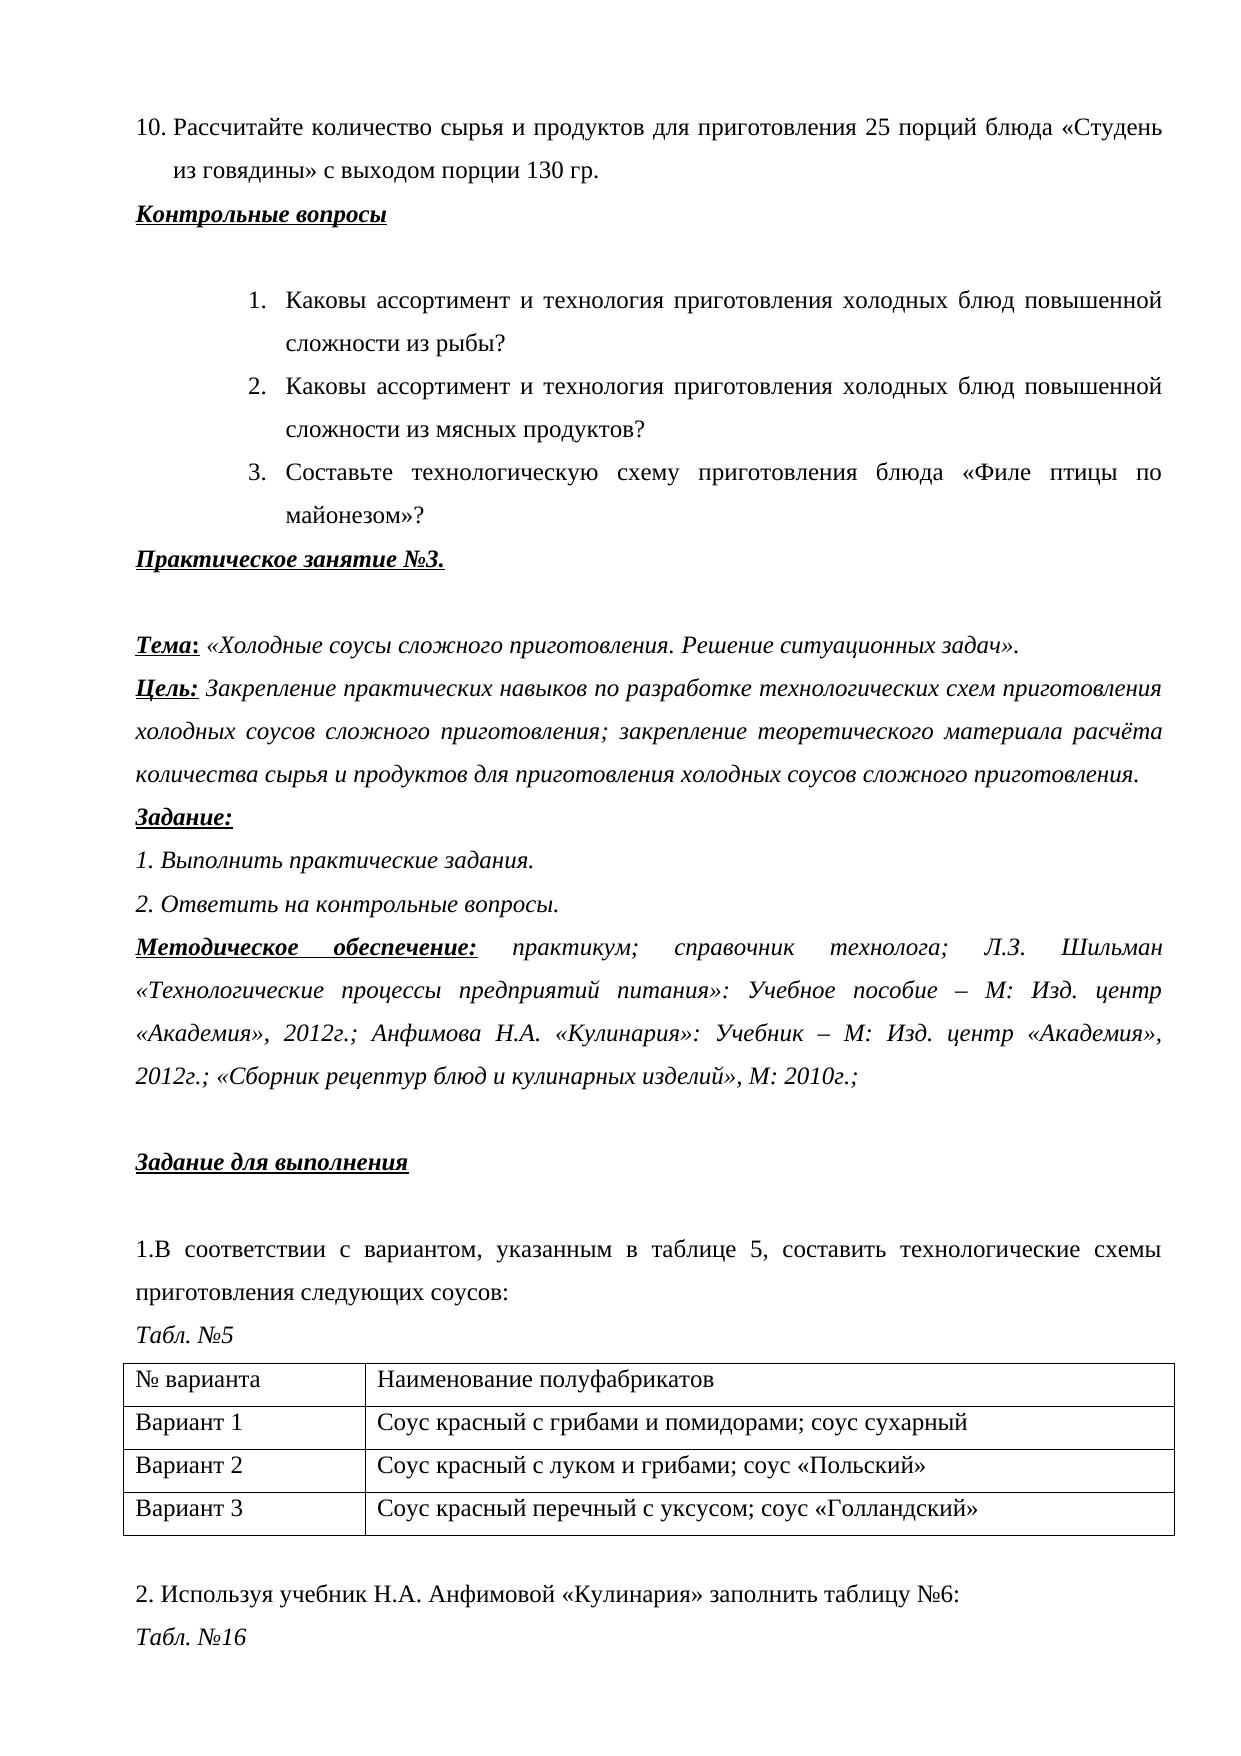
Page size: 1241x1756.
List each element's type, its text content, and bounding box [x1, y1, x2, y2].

table_cell Соус красный перечный с уксусом; соус «Голландский» [366, 1493, 1174, 1535]
table_cell Вариант 1 [124, 1407, 365, 1449]
text Задание: [135, 802, 1163, 831]
text 1.В соответствии с вариантом, указанным в таблице 5, составить технологические схемы приготовления следующих соусов: [135, 1234, 1163, 1306]
list Каковы ассортимент и технология приготовления холодных блюд повышенной сложности из рыбы? [248, 285, 1163, 357]
text Методическое обеспечение: практикум; справочник технолога; Л.З. Шильман «Технологические процессы предприятий питания»: Учебное пособие – М: Изд. центр «Академия», 2012г.; Анфимова Н.А. «Кулинария»: Учебник – М: Изд. центр «Академия», 2012г.; «Сборник рецептур блюд и кулинарных изделий», М: 2010г.; [135, 932, 1163, 1090]
text 1. Выполнить практические задания. [135, 846, 1163, 874]
table_cell Вариант 3 [124, 1493, 365, 1535]
text Практическое занятие №3. [135, 544, 1163, 572]
text 2. Используя учебник Н.А. Анфимовой «Кулинария» заполнить таблицу №6: [135, 1579, 1163, 1608]
text Цель: Закрепление практических навыков по разработке технологических схем приготовления холодных соусов сложного приготовления; закрепление теоретического материала расчёта количества сырья и продуктов для приготовления холодных соусов сложного приготовления. [135, 673, 1163, 788]
text 2. Ответить на контрольные вопросы. [135, 889, 1163, 917]
text Задание для выполнения [135, 1147, 1163, 1176]
table_cell Соус красный с грибами и помидорами; соус сухарный [366, 1407, 1174, 1449]
table_header № варианта [124, 1364, 365, 1406]
table_header Наименование полуфабрикатов [366, 1364, 1174, 1406]
table_cell Вариант 2 [124, 1450, 365, 1492]
text Контрольные вопросы [135, 199, 1163, 227]
list Рассчитайте количество сырья и продуктов для приготовления 25 порций блюда «Студень из говядины» с выходом порции 130 гр. [135, 112, 1163, 184]
table_cell Соус красный с луком и грибами; соус «Польский» [366, 1450, 1174, 1492]
text Тема: «Холодные соусы сложного приготовления. Решение ситуационных задач». [135, 630, 1163, 659]
text Табл. №16 [135, 1622, 1163, 1651]
text Табл. №5 [135, 1320, 1163, 1349]
list Составьте технологическую схему приготовления блюда «Филе птицы по майонезом»? [248, 457, 1163, 529]
list Каковы ассортимент и технология приготовления холодных блюд повышенной сложности из мясных продуктов? [248, 371, 1163, 443]
